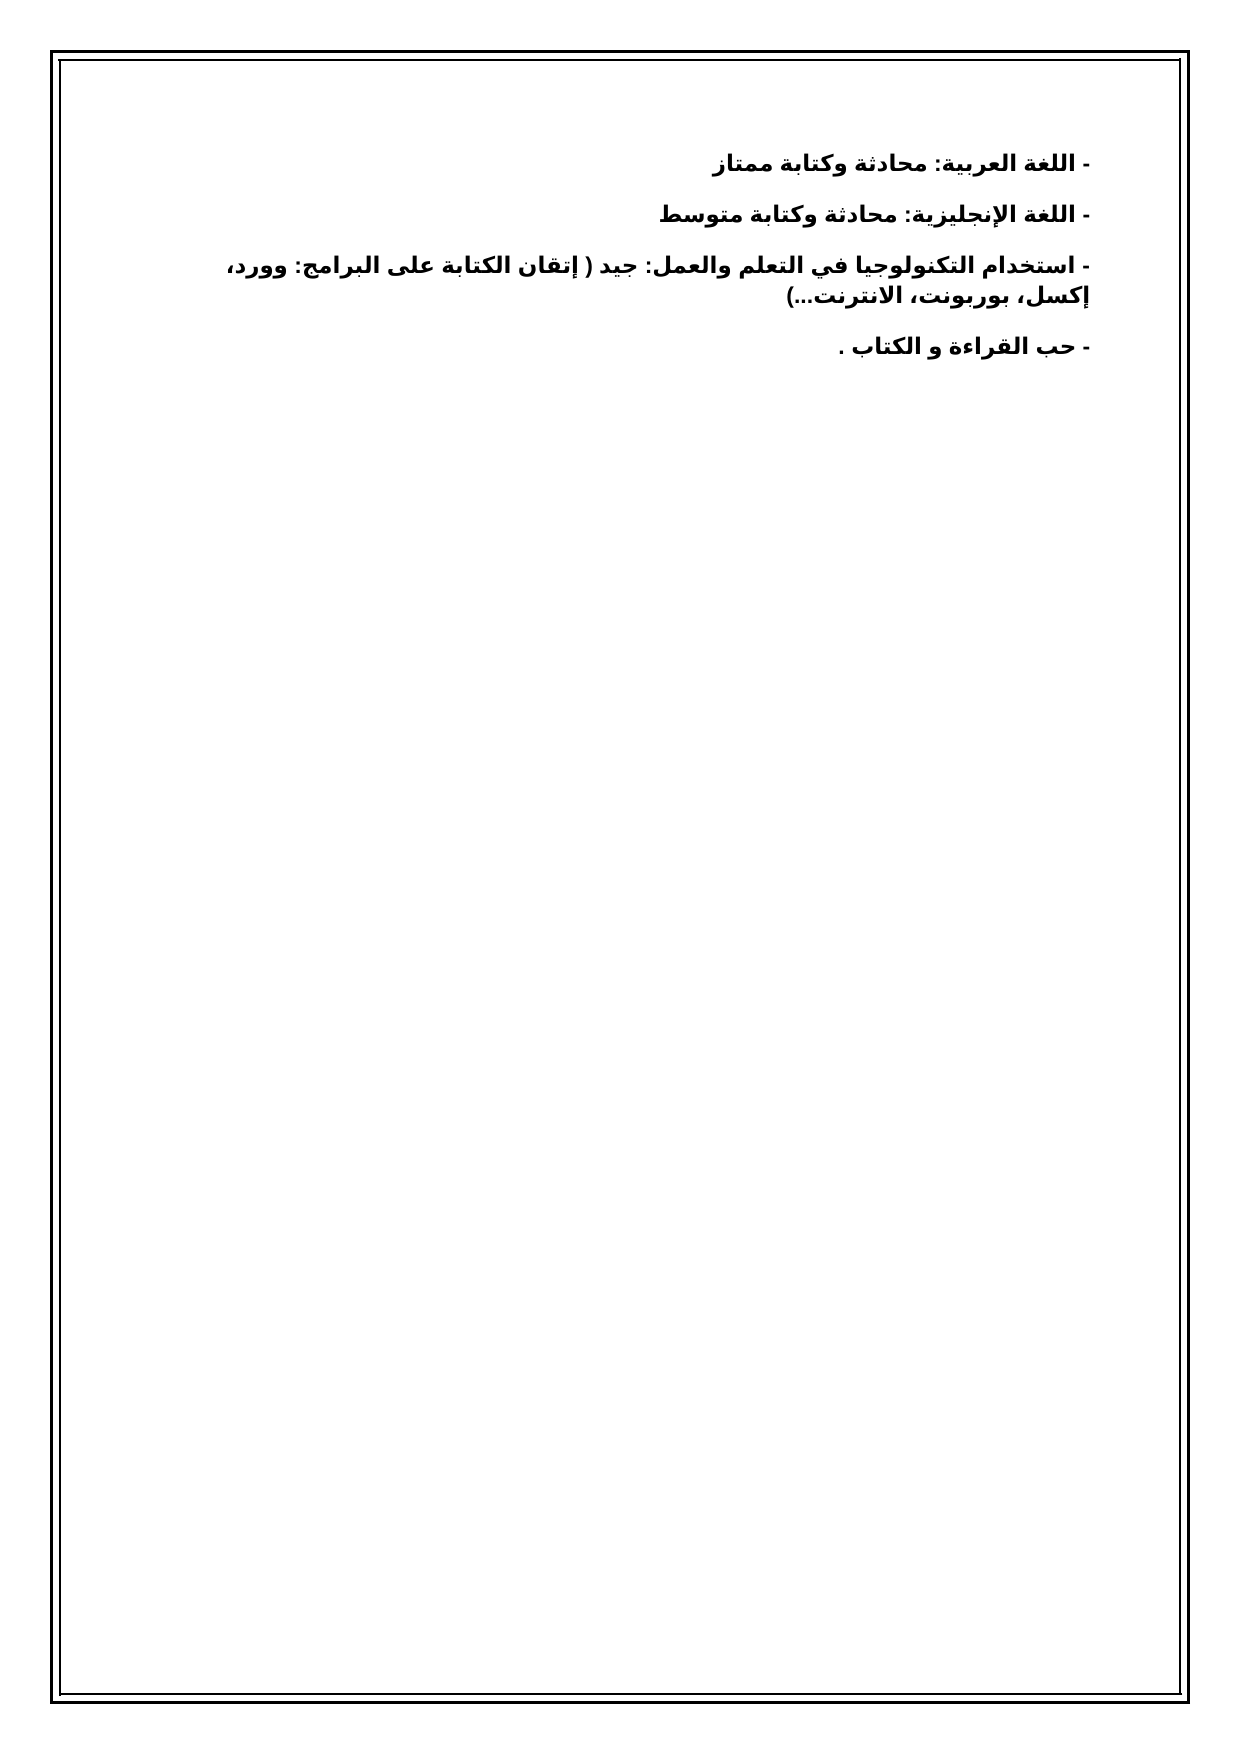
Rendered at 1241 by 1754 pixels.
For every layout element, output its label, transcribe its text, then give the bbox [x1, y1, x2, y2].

text - حب القراءة و الكتاب . [150, 333, 1090, 360]
text - اللغة العربية: محادثة وكتابة ممتاز [150, 150, 1090, 176]
text - استخدام التكنولوجيا في التعلم والعمل: جيد ( إتقان الكتابة على البرامج: وورد، إكسل، بوربونت، الانترنت...) [150, 252, 1090, 309]
text - اللغة الإنجليزية: محادثة وكتابة متوسط [150, 201, 1090, 227]
